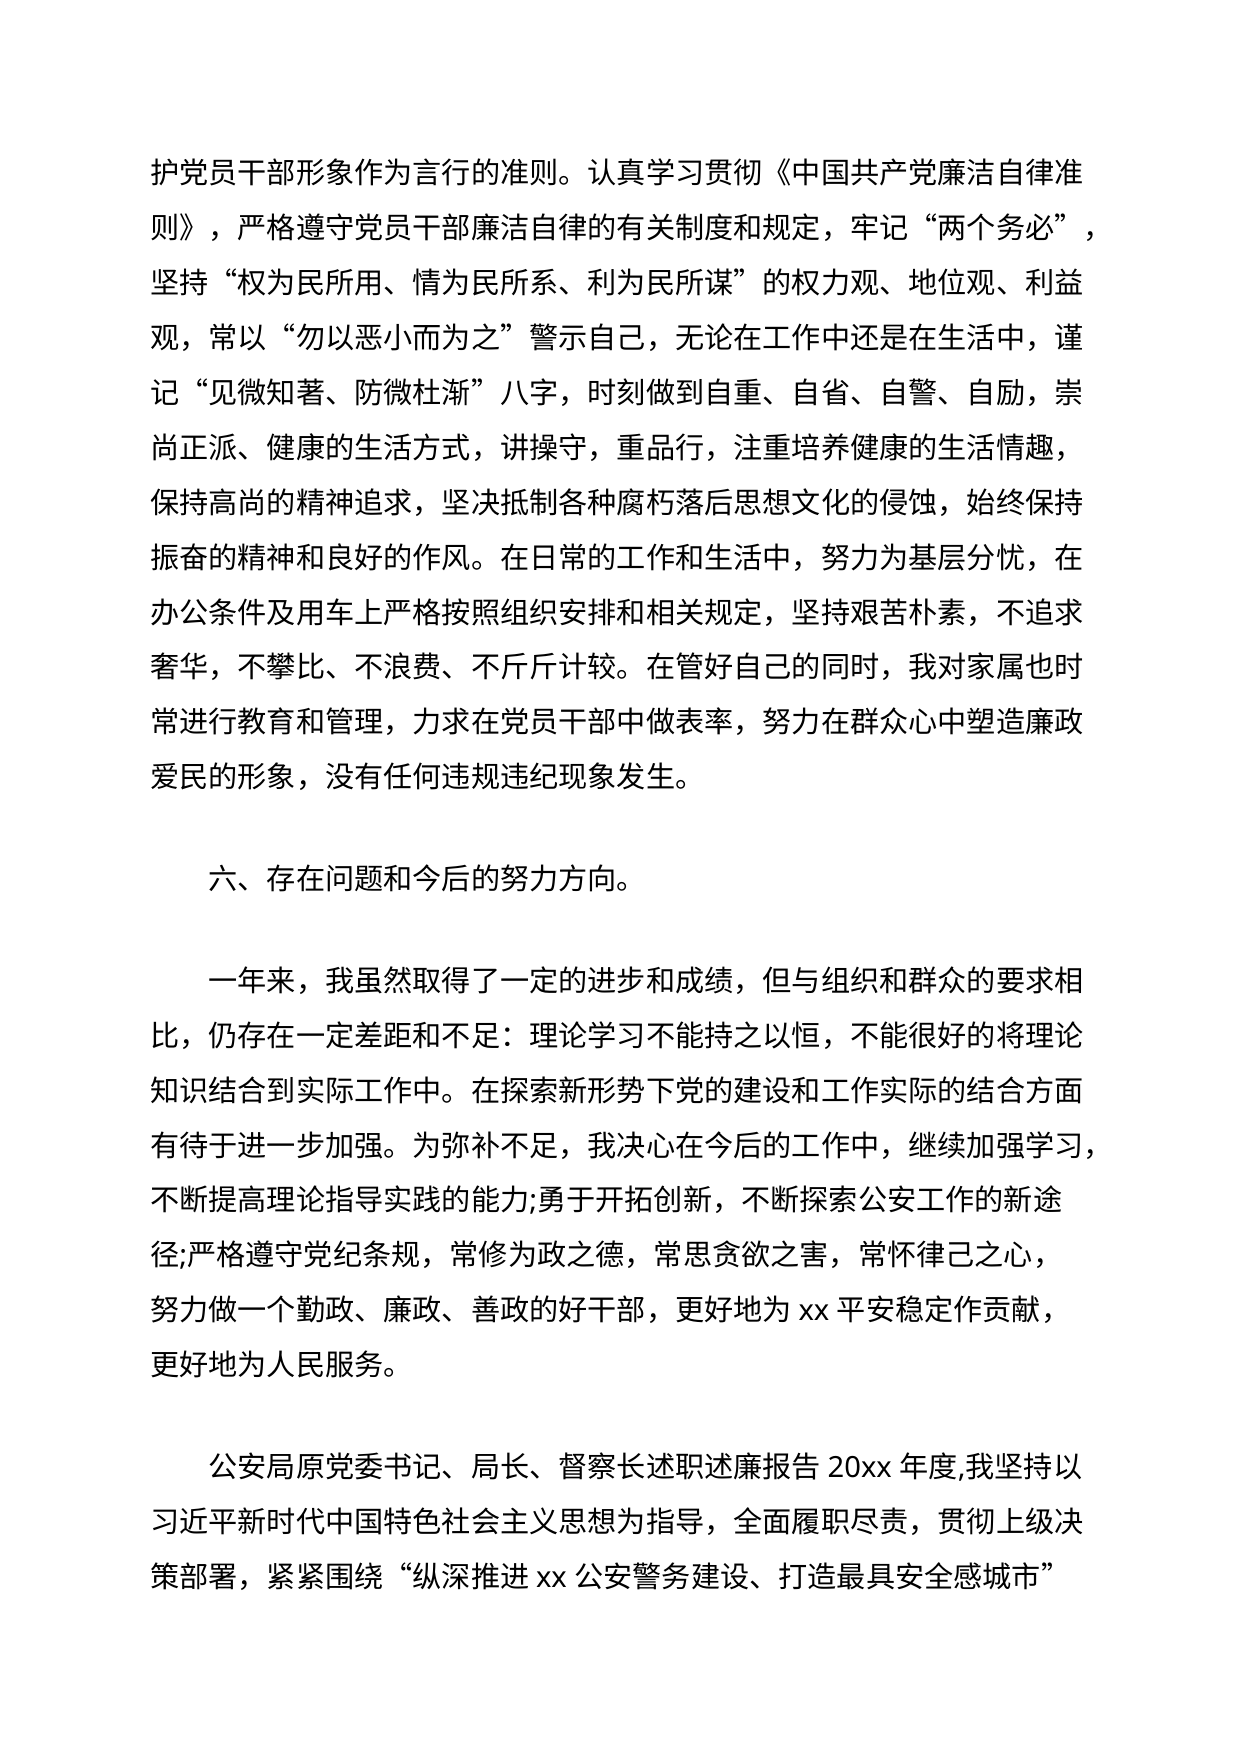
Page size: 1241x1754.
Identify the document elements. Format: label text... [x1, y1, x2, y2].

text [150, 1444, 1090, 1596]
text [150, 150, 1090, 796]
text 六、存在问题和今后的努力方向。 [150, 856, 1090, 898]
text 一年来，我虽然取得了一定的进步和成绩，但与组织和群众的要求相比，仍存在一定差距和不足：理论学习不能持之以恒，不能很好的将理论知识结合到实际工作中。在探索新形势下党的建设和工作实际的结合方面有待于进一步加强。为弥补不足，我决心在今后的工作中，继续加强学习，不断提高理论指导实践的能力;勇于开拓创新，不断探索公安工作的新途径;严格遵守党纪条规，常修为政之德，常思贪欲之害，常怀律己之心，努力做一个勤政、廉政、善政的好干部，更好地为 xx 平安稳定作贡献，更好地为人民服务。 [150, 957, 1090, 1384]
